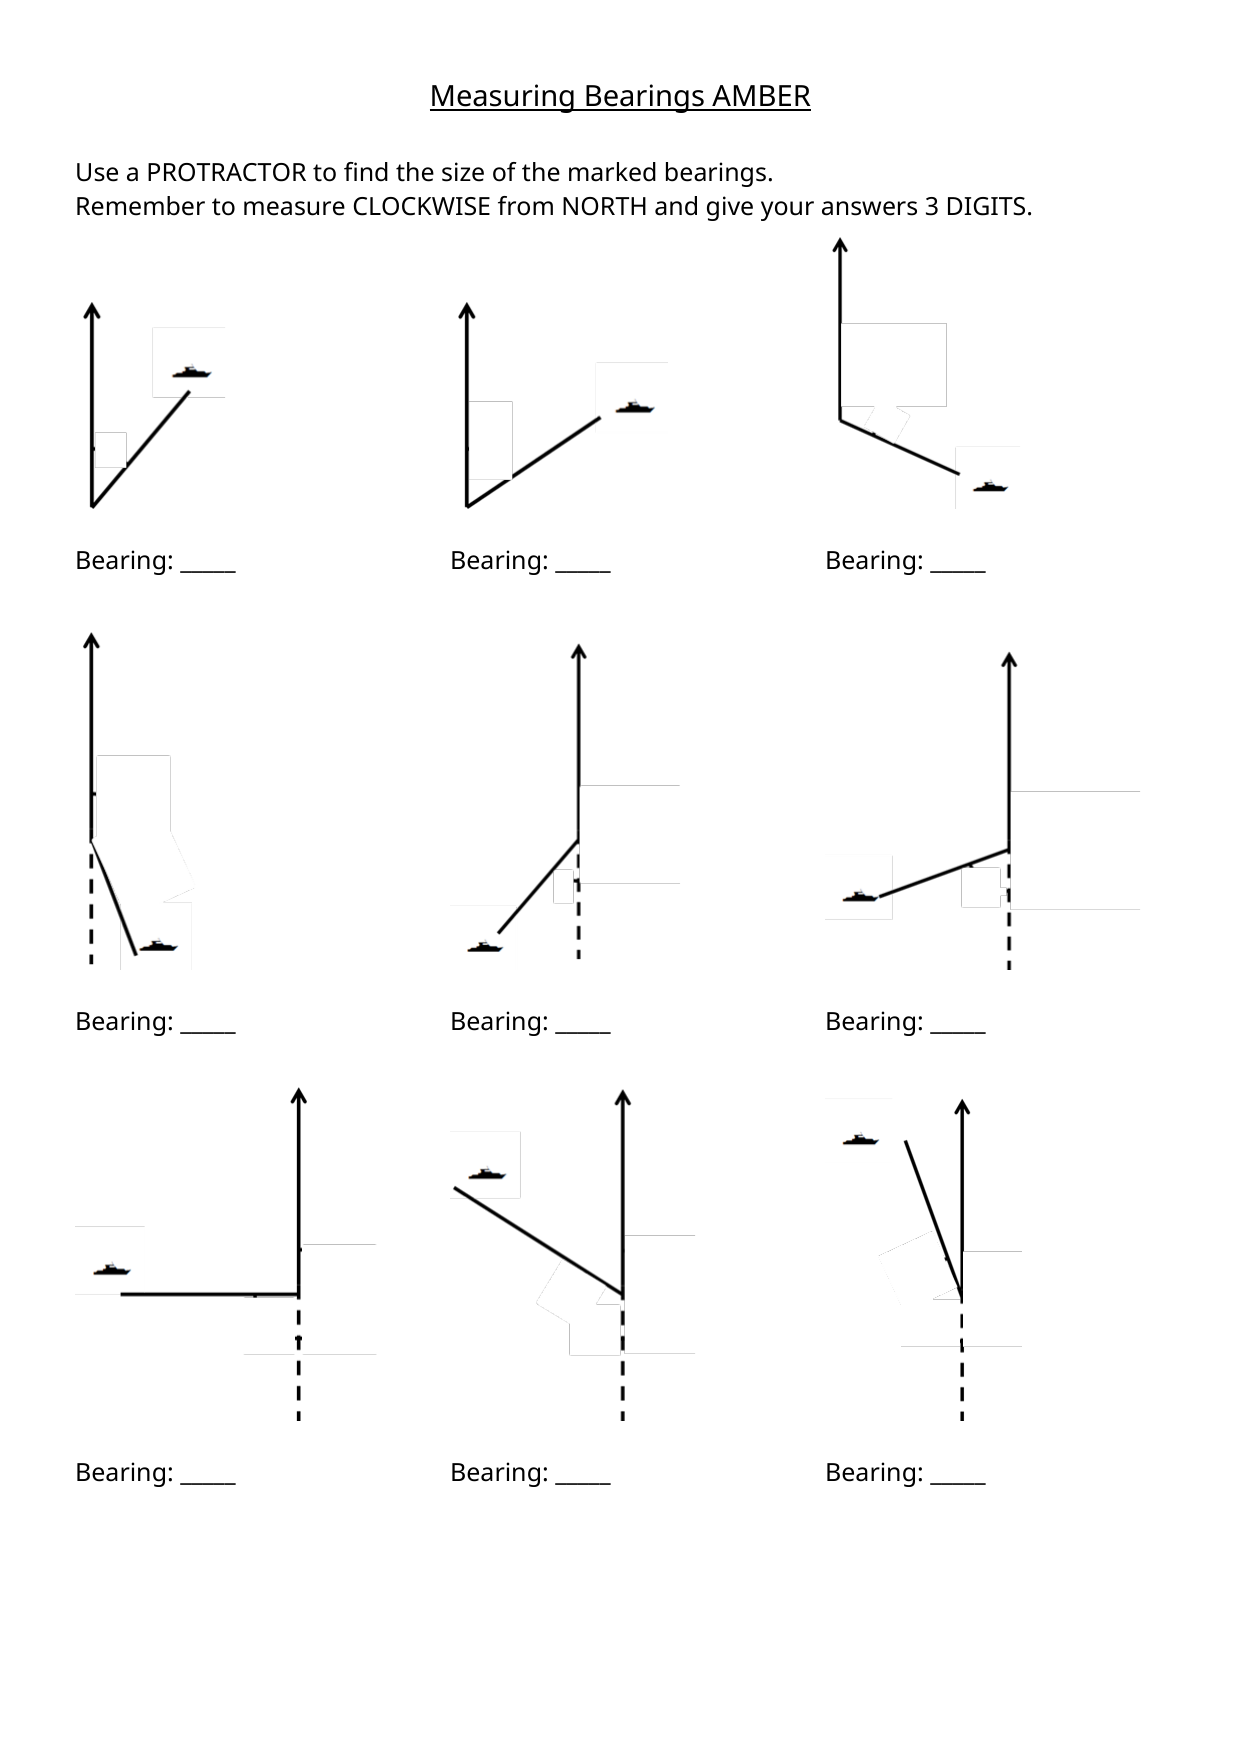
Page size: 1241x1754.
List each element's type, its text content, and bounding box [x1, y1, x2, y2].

picture [450, 628, 680, 970]
text Measuring Bearings AMBER [75, 75, 1165, 115]
text Bearing: _____ Bearing: _____ Bearing: _____ [75, 543, 1165, 577]
picture [825, 1083, 1022, 1421]
text Use a PROTRACTOR to find the size of the marked bearings. [75, 154, 1165, 188]
picture [450, 285, 668, 509]
picture [75, 1071, 377, 1421]
picture [75, 616, 195, 970]
picture [825, 636, 1141, 970]
picture [450, 1073, 696, 1421]
picture [825, 222, 1021, 509]
picture [75, 285, 226, 509]
text Remember to measure CLOCKWISE from NORTH and give your answers 3 DIGITS. [75, 188, 1165, 222]
text Bearing: _____ Bearing: _____ Bearing: _____ [75, 1455, 1165, 1489]
text Bearing: _____ Bearing: _____ Bearing: _____ [75, 1003, 1165, 1037]
